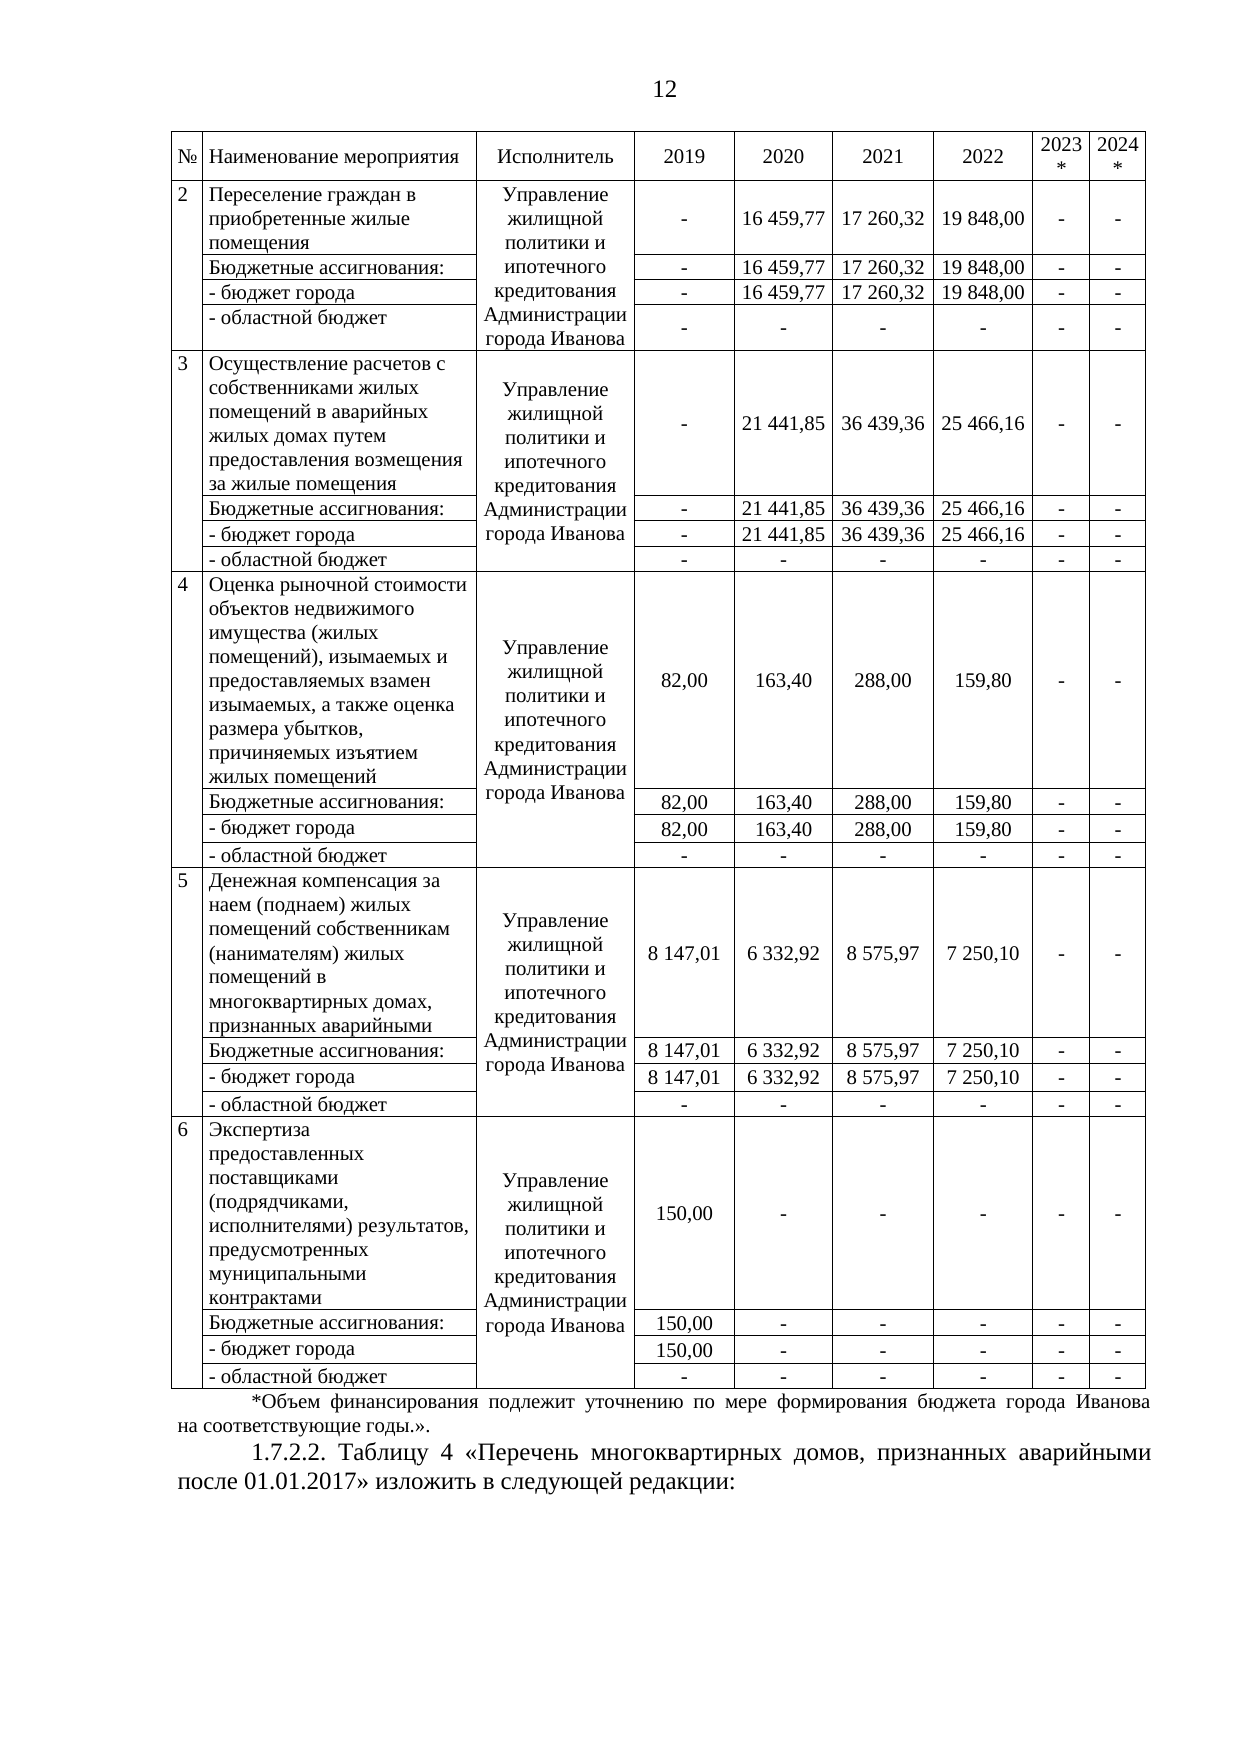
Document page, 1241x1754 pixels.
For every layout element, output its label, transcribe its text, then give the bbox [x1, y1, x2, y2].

table_cell 16 459,77 [735, 181, 832, 254]
table_cell - [934, 1364, 1032, 1388]
table_header 2022 [934, 132, 1032, 180]
text 1.7.2.2. Таблицу 4 «Перечень многоквартирных домов, признанных аварийными после 01.01.2017» изложить в следующей редакции: [177, 1437, 1152, 1495]
table_cell 3 [172, 351, 202, 571]
table_cell 36 439,36 [833, 351, 933, 495]
table_cell 150,00 [635, 1336, 734, 1363]
table_cell 21 441,85 [735, 496, 832, 520]
table_cell - [1033, 255, 1089, 279]
table_cell - [833, 305, 933, 350]
table_cell Управление жилищной политики и ипотечного кредитования Администрации города Иванова [477, 868, 634, 1116]
table_cell 163,40 [735, 815, 832, 842]
table_cell Управление жилищной политики и ипотечного кредитования Администрации города Иванова [477, 351, 634, 571]
table_cell 163,40 [735, 789, 832, 814]
table_cell Переселение граждан в приобретенные жилые помещения [203, 181, 476, 254]
table_cell - [1033, 521, 1089, 546]
table_cell - [635, 255, 734, 279]
table_cell Бюджетные ассигнования: [203, 1310, 476, 1335]
table_cell - бюджет города [203, 815, 476, 842]
table_cell - бюджет города [203, 280, 476, 304]
table_cell 7 250,10 [934, 1038, 1032, 1063]
table_cell - [934, 1336, 1032, 1363]
table_cell - [1033, 1310, 1089, 1335]
table_cell - [1090, 789, 1145, 814]
table_cell - [1090, 843, 1145, 867]
table_cell 7 250,10 [934, 868, 1032, 1037]
table_cell - [1033, 572, 1089, 788]
table_cell Бюджетные ассигнования: [203, 789, 476, 814]
table_cell - [833, 843, 933, 867]
table_cell - [635, 351, 734, 495]
table_cell 25 466,16 [934, 496, 1032, 520]
table_cell - [1033, 1038, 1089, 1063]
table_cell 163,40 [735, 572, 832, 788]
table_cell 6 332,92 [735, 1038, 832, 1063]
table_cell - областной бюджет [203, 1092, 476, 1116]
table_cell - областной бюджет [203, 305, 476, 350]
table_header Наименование мероприятия [203, 132, 476, 180]
table_cell - [635, 1092, 734, 1116]
table_cell 8 147,01 [635, 1064, 734, 1091]
table_cell 25 466,16 [934, 351, 1032, 495]
table_cell - [1033, 843, 1089, 867]
table_cell - [1090, 521, 1145, 546]
table_cell 8 575,97 [833, 1064, 933, 1091]
table_cell 288,00 [833, 789, 933, 814]
table_cell - [1033, 305, 1089, 350]
table_cell - [1033, 1117, 1089, 1309]
table_cell 82,00 [635, 572, 734, 788]
table_cell - областной бюджет [203, 843, 476, 867]
table_cell 288,00 [833, 572, 933, 788]
table_cell 8 147,01 [635, 1038, 734, 1063]
table_cell Экспертиза предоставленных поставщиками (подрядчиками, исполнителями) результатов, предусмотренных муниципальными контрактами [203, 1117, 476, 1309]
table_cell - [1090, 280, 1145, 304]
table_cell 7 250,10 [934, 1064, 1032, 1091]
table_cell - [735, 1092, 832, 1116]
table_cell - [1090, 496, 1145, 520]
text *Объем финансирования подлежит уточнению по мере формирования бюджета города Иванова на соответствующие годы.». [177, 1389, 1152, 1437]
table_cell - [1033, 1092, 1089, 1116]
table_cell - [1090, 1117, 1145, 1309]
table_cell - [735, 1310, 832, 1335]
table_cell - [1033, 280, 1089, 304]
table_header Исполнитель [477, 132, 634, 180]
table_cell 82,00 [635, 789, 734, 814]
table_cell - [735, 547, 832, 571]
table_cell - [635, 547, 734, 571]
table_cell - [1090, 255, 1145, 279]
table_cell - [833, 1364, 933, 1388]
table_cell 6 332,92 [735, 1064, 832, 1091]
table_cell 17 260,32 [833, 181, 933, 254]
table_header 2024* [1090, 132, 1145, 180]
table_cell 150,00 [635, 1117, 734, 1309]
table_cell - бюджет города [203, 1336, 476, 1363]
table_cell 16 459,77 [735, 280, 832, 304]
table_cell - бюджет города [203, 1064, 476, 1091]
table_cell - [934, 843, 1032, 867]
table_cell - [1033, 351, 1089, 495]
table_cell - [1090, 1092, 1145, 1116]
table_cell 150,00 [635, 1310, 734, 1335]
table_cell 8 147,01 [635, 868, 734, 1037]
table_cell 6 [172, 1117, 202, 1388]
table_cell - [1090, 1336, 1145, 1363]
table_cell 19 848,00 [934, 280, 1032, 304]
table_cell Бюджетные ассигнования: [203, 496, 476, 520]
table_cell - [1033, 181, 1089, 254]
table_cell - [735, 843, 832, 867]
table_cell - [635, 496, 734, 520]
table_cell 5 [172, 868, 202, 1116]
table_cell - [934, 1092, 1032, 1116]
table_cell Осуществление расчетов с собственниками жилых помещений в аварийных жилых домах путем предоставления возмещения за жилые помещения [203, 351, 476, 495]
table_cell - [833, 1336, 933, 1363]
table_header 2023* [1033, 132, 1089, 180]
table_cell - [635, 521, 734, 546]
table_cell 19 848,00 [934, 255, 1032, 279]
table_cell 17 260,32 [833, 280, 933, 304]
table_cell - [1033, 868, 1089, 1037]
table_cell - [735, 1336, 832, 1363]
table_cell - бюджет города [203, 521, 476, 546]
table_cell Денежная компенсация за наем (поднаем) жилых помещений собственникам (нанимателям) жилых помещений в многоквартирных домах, признанных аварийными [203, 868, 476, 1037]
table_cell - [833, 1117, 933, 1309]
table_cell - [833, 547, 933, 571]
table_cell Оценка рыночной стоимости объектов недвижимого имущества (жилых помещений), изымаемых и предоставляемых взамен изымаемых, а также оценка размера убытков, причиняемых изъятием жилых помещений [203, 572, 476, 788]
table_cell Управление жилищной политики и ипотечного кредитования Администрации города Иванова [477, 1117, 634, 1388]
table_cell 288,00 [833, 815, 933, 842]
table_cell - [833, 1092, 933, 1116]
table_cell 19 848,00 [934, 181, 1032, 254]
table_cell 21 441,85 [735, 521, 832, 546]
table_cell - [635, 843, 734, 867]
table_cell 16 459,77 [735, 255, 832, 279]
table_cell - [1090, 305, 1145, 350]
table_cell - [934, 1117, 1032, 1309]
table_cell - [833, 1310, 933, 1335]
table_cell Бюджетные ассигнования: [203, 255, 476, 279]
table_cell - [735, 305, 832, 350]
table_header 2019 [635, 132, 734, 180]
table_cell - [934, 547, 1032, 571]
table_cell 36 439,36 [833, 521, 933, 546]
table_cell Бюджетные ассигнования: [203, 1038, 476, 1063]
table_cell - [1033, 1064, 1089, 1091]
table_cell - [1090, 1064, 1145, 1091]
table_header 2021 [833, 132, 933, 180]
table_cell - [934, 305, 1032, 350]
table_cell - [1090, 815, 1145, 842]
table_cell - [1090, 1310, 1145, 1335]
table_cell - [1090, 351, 1145, 495]
table_cell - [635, 181, 734, 254]
table_cell - [1090, 868, 1145, 1037]
table_cell - [1090, 547, 1145, 571]
table_cell - [1090, 1038, 1145, 1063]
table_cell - [1090, 572, 1145, 788]
table_cell - [1033, 1336, 1089, 1363]
table_cell - [635, 1364, 734, 1388]
table_cell - [934, 1310, 1032, 1335]
table_header 2020 [735, 132, 832, 180]
table_cell - [735, 1117, 832, 1309]
table_cell - [1033, 815, 1089, 842]
table_cell - [735, 1364, 832, 1388]
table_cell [477, 181, 634, 350]
table_cell 21 441,85 [735, 351, 832, 495]
table_cell 4 [172, 572, 202, 867]
table_cell Управление жилищной политики и ипотечного кредитования Администрации города Иванова [477, 572, 634, 867]
table_cell - [1090, 1364, 1145, 1388]
table_cell - [1033, 496, 1089, 520]
table_cell - областной бюджет [203, 1364, 476, 1388]
table_cell 159,80 [934, 815, 1032, 842]
table_cell 2 [172, 181, 202, 350]
table_cell - областной бюджет [203, 547, 476, 571]
table_cell 17 260,32 [833, 255, 933, 279]
table_cell - [1033, 1364, 1089, 1388]
table_cell 82,00 [635, 815, 734, 842]
table_cell 25 466,16 [934, 521, 1032, 546]
table_cell 8 575,97 [833, 1038, 933, 1063]
table_cell 8 575,97 [833, 868, 933, 1037]
table_cell 159,80 [934, 572, 1032, 788]
table_cell 6 332,92 [735, 868, 832, 1037]
table_header № [172, 132, 202, 180]
table_cell - [635, 305, 734, 350]
table_cell 36 439,36 [833, 496, 933, 520]
table_cell - [1033, 547, 1089, 571]
table_cell - [1033, 789, 1089, 814]
table_cell - [635, 280, 734, 304]
table_cell 159,80 [934, 789, 1032, 814]
table_cell - [1090, 181, 1145, 254]
